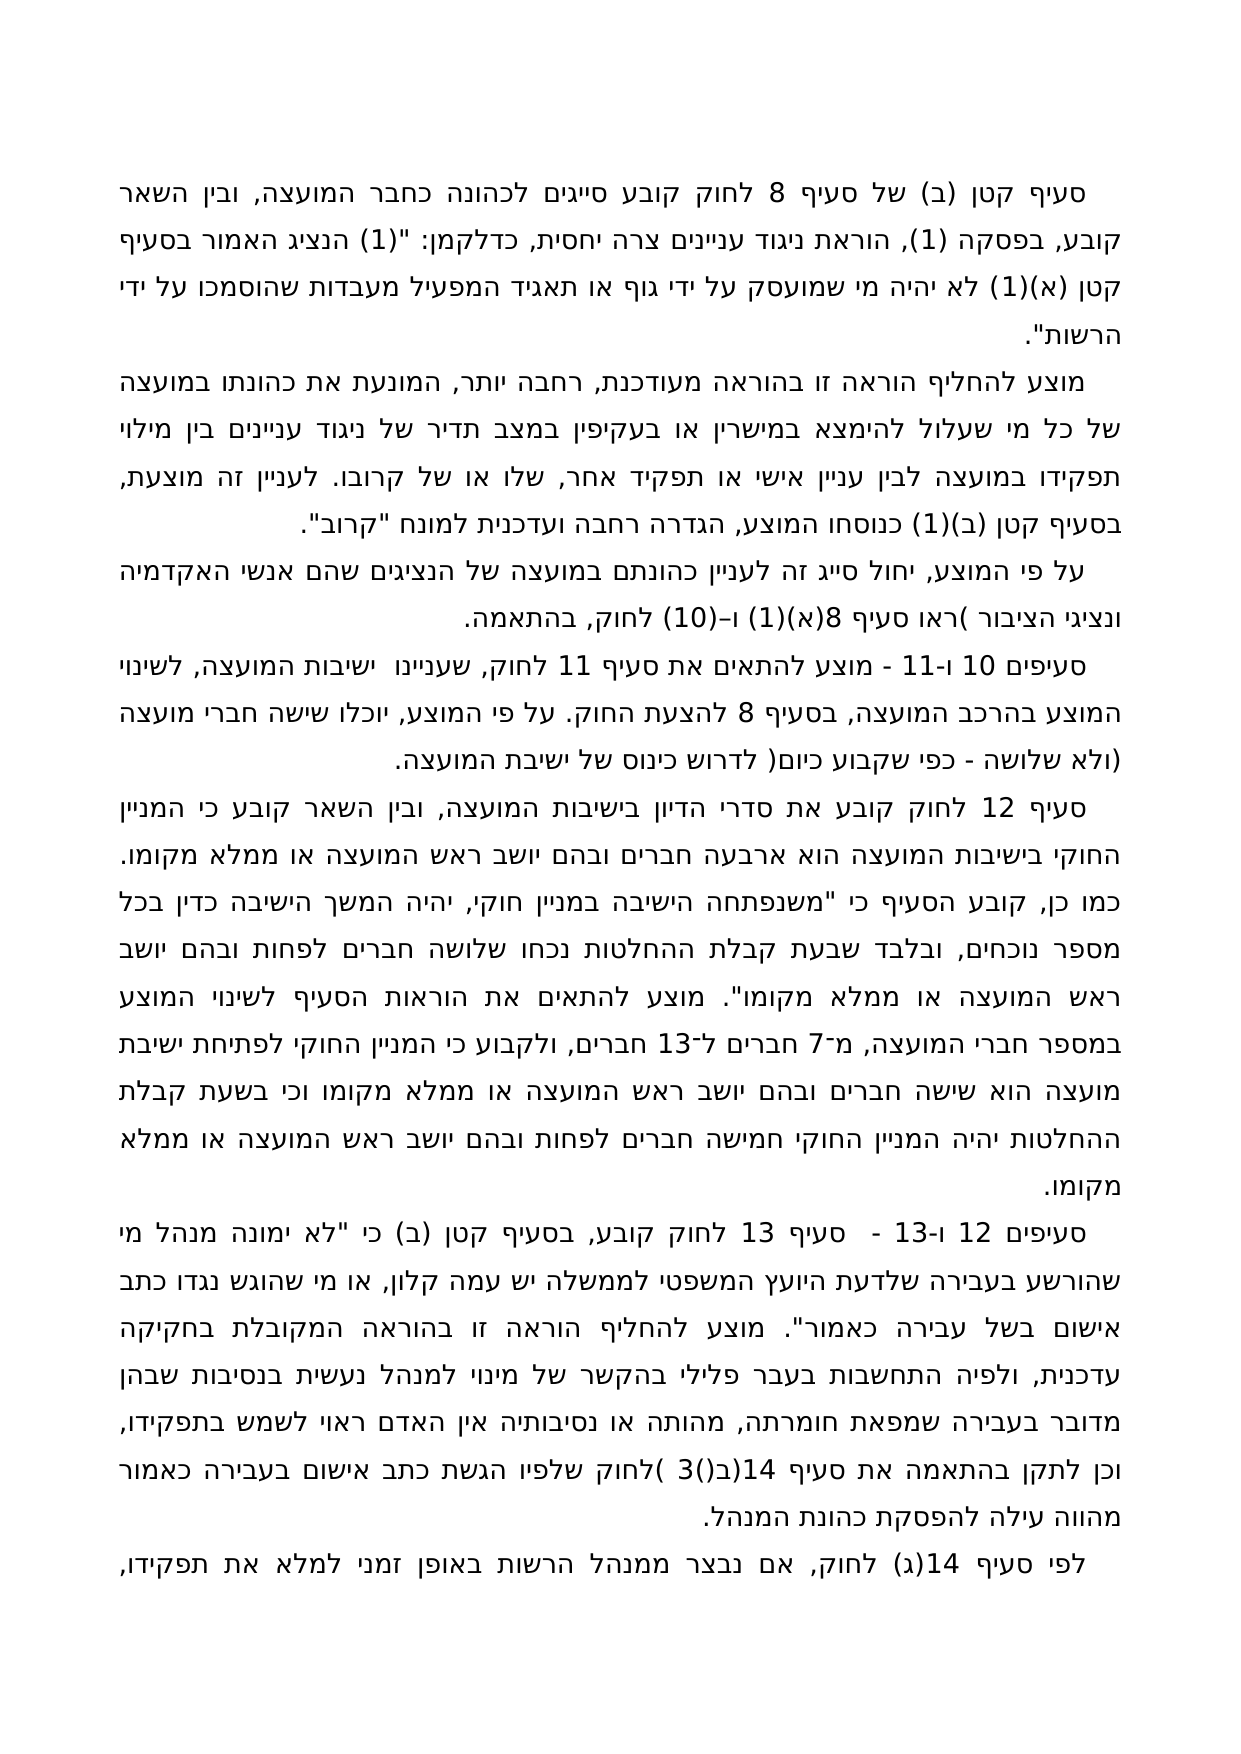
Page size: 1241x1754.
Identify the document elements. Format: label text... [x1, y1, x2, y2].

text סעיפים 12 ו-13 - סעיף 13 לחוק קובע, בסעיף קטן (ב) כי "לא ימונה מנהל מי שהורשע בעבירה שלדעת היועץ המשפטי לממשלה יש עמה קלון, או מי שהוגש נגדו כתב אישום בשל עבירה כאמור". מוצע להחליף הוראה זו בהוראה המקובלת בחקיקה עדכנית, ולפיה התחשבות בעבר פלילי בהקשר של מינוי למנהל נעשית בנסיבות שבהן מדובר בעבירה שמפאת חומרתה, מהותה או נסיבותיה אין האדם ראוי לשמש בתפקידו, וכן לתקן בהתאמה את סעיף 14(ב()3 )לחוק שלפיו הגשת כתב אישום בעבירה כאמור מהווה עילה להפסקת כהונת המנהל. [118, 1218, 1122, 1533]
text סעיפים 10 ו-11 - מוצע להתאים את סעיף 11 לחוק, שעניינו ישיבות המועצה, לשינוי המוצע בהרכב המועצה, בסעיף 8 להצעת החוק. על פי המוצע, יוכלו שישה חברי מועצה (ולא שלושה - כפי שקבוע כיום( לדרוש כינוס של ישיבת המועצה. [118, 650, 1122, 776]
text על פי המוצע, יחול סייג זה לעניין כהונתם במועצה של הנציגים שהם אנשי האקדמיה ונציגי הציבור )ראו סעיף 8(א)(1) ו–(10) לחוק, בהתאמה. [118, 556, 1122, 634]
text סעיף 12 לחוק קובע את סדרי הדיון בישיבות המועצה, ובין השאר קובע כי המניין החוקי בישיבות המועצה הוא ארבעה חברים ובהם יושב ראש המועצה או ממלא מקומו. כמו כן, קובע הסעיף כי "משנפתחה הישיבה במניין חוקי, יהיה המשך הישיבה כדין בכל מספר נוכחים, ובלבד שבעת קבלת ההחלטות נכחו שלושה חברים לפחות ובהם יושב ראש המועצה או ממלא מקומו". מוצע להתאים את הוראות הסעיף לשינוי המוצע במספר חברי המועצה, מ־7 חברים ל־13 חברים, ולקבוע כי המניין החוקי לפתיחת ישיבת מועצה הוא שישה חברים ובהם יושב ראש המועצה או ממלא מקומו וכי בשעת קבלת ההחלטות יהיה המניין החוקי חמישה חברים לפחות ובהם יושב ראש המועצה או ממלא מקומו. [118, 792, 1122, 1202]
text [118, 1549, 1122, 1580]
text סעיף קטן (ב) של סעיף 8 לחוק קובע סייגים לכהונה כחבר המועצה, ובין השאר קובע, בפסקה (1), הוראת ניגוד עניינים צרה יחסית, כדלקמן: "(1) הנציג האמור בסעיף קטן (א)(1) לא יהיה מי שמועסק על ידי גוף או תאגיד המפעיל מעבדות שהוסמכו על ידי הרשות". [118, 177, 1122, 351]
text מוצע להחליף הוראה זו בהוראה מעודכנת, רחבה יותר, המונעת את כהונתו במועצה של כל מי שעלול להימצא במישרין או בעקיפין במצב תדיר של ניגוד עניינים בין מילוי תפקידו במועצה לבין עניין אישי או תפקיד אחר, שלו או של קרובו. לעניין זה מוצעת, בסעיף קטן (ב)(1) כנוסחו המוצע, הגדרה רחבה ועדכנית למונח "קרוב". [118, 366, 1122, 540]
